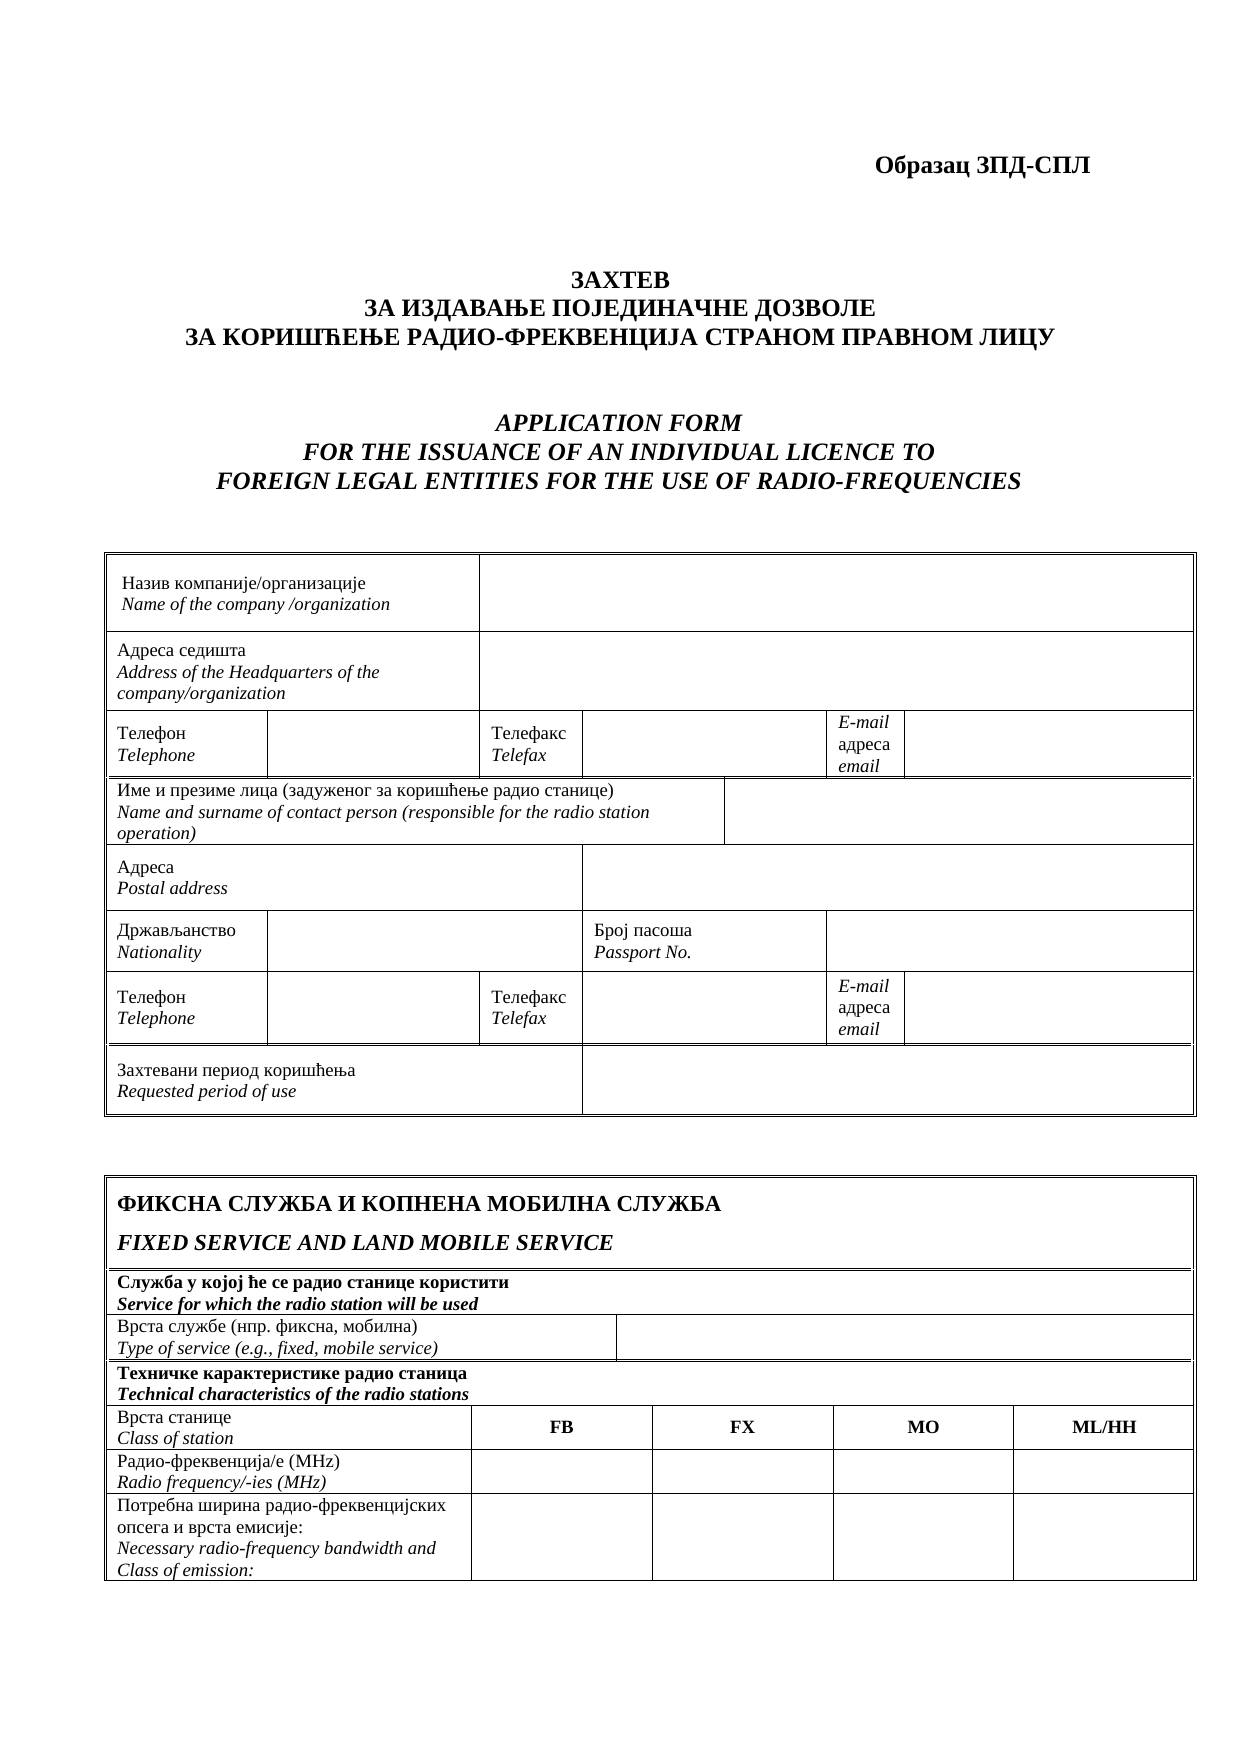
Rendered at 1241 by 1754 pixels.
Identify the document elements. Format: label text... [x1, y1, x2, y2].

text APPLICATION FORM [150, 408, 1090, 437]
text FOREIGN LEGAL ENTITIES FOR THE USE OF RADIO-FREQUENCIES [150, 466, 1090, 495]
table_cell Број пасоша Passport No. [583, 911, 826, 971]
table_cell MO [834, 1406, 1013, 1449]
table_cell Телефон Telephone [107, 711, 267, 776]
table_cell [472, 1494, 652, 1580]
table_cell Адреса седишта Address of the Headquarters of the company/organization [107, 632, 479, 710]
text ЗА ИЗДАВАЊЕ ПОЈЕДИНАЧНЕ ДОЗВОЛЕ [150, 293, 1090, 322]
table_cell [653, 1494, 833, 1580]
table_cell [1014, 1494, 1193, 1580]
table_cell Е-mail адреса email [827, 972, 904, 1043]
text FOR THE ISSUANCE OF AN INDIVIDUAL LICENCE TO [150, 437, 1090, 466]
table_cell [834, 1494, 1013, 1580]
table_cell Техничке карактеристике радио станица Technical characteristics of the radio stations [107, 1359, 1193, 1405]
table_cell [583, 845, 1193, 909]
table_cell Cлужбa у којој ће се радио станице користити Service for which the radio station will be used [106, 1268, 1195, 1314]
table_cell Радио-фреквенција/е (MHz) Radio frequency/-ies (MHz) [107, 1450, 471, 1493]
text ЗА КОРИШЋЕЊЕ РАДИО-ФРЕКВЕНЦИЈА СТРАНОM ПРАВНОМ ЛИЦУ [150, 322, 1090, 351]
table_header [480, 555, 1193, 631]
table_cell [653, 1450, 833, 1493]
table_header ФИКСНА СЛУЖБА И КОПНЕНА МОБИЛНА СЛУЖБА FIXED SERVICE AND LAND MOBILE SERVICE [107, 1178, 1193, 1268]
text Образац ЗПД-СПЛ [150, 150, 1090, 179]
table_cell Телефакс Telefax [480, 972, 582, 1043]
table_cell Телефон Telephone [107, 972, 267, 1043]
table_cell [268, 972, 479, 1043]
table_cell [583, 1043, 1195, 1114]
table_cell Врста станице Class of station [107, 1406, 471, 1449]
table_cell [834, 1450, 1013, 1493]
table_cell FX [653, 1406, 833, 1449]
table_cell [827, 911, 1193, 971]
table_cell E-mail адреса email [827, 711, 904, 776]
table_cell Врста службе (нпр. фиксна, мобилна) Type of service (e.g., fixed, mobile service) [107, 1315, 616, 1358]
table_cell Име и презиме лица (задуженог за коришћење радио станице) Name and surname of contact person (responsible for the radio station operation) [106, 776, 724, 844]
table_cell Захтевани период коришћења Requested period of use [106, 1043, 582, 1114]
table_cell Потребна ширина радио-фреквенцијских опсега и врста емисије: Necessary radio-frequency bandwidth and Class of emission: [107, 1494, 471, 1580]
table_cell Адреса Postal address [107, 845, 582, 909]
text ЗАХТЕВ [150, 265, 1090, 293]
table_cell [268, 911, 582, 971]
table_header Назив компаније/организације Name of the company /organization [107, 555, 479, 631]
table_cell [472, 1450, 652, 1493]
table_cell [905, 972, 1193, 1043]
table_cell [725, 776, 1195, 844]
table_cell [480, 632, 1193, 710]
table_cell [905, 711, 1193, 776]
table_cell Телефакс Telefax [480, 711, 582, 776]
table_cell Држављанство Nationality [107, 911, 267, 971]
table_cell FB [472, 1406, 652, 1449]
table_cell [268, 711, 479, 776]
table_cell [1014, 1450, 1193, 1493]
table_cell [617, 1315, 1193, 1358]
table_cell ML/HH [1014, 1406, 1193, 1449]
table_cell [583, 972, 826, 1043]
table_cell [583, 711, 826, 776]
